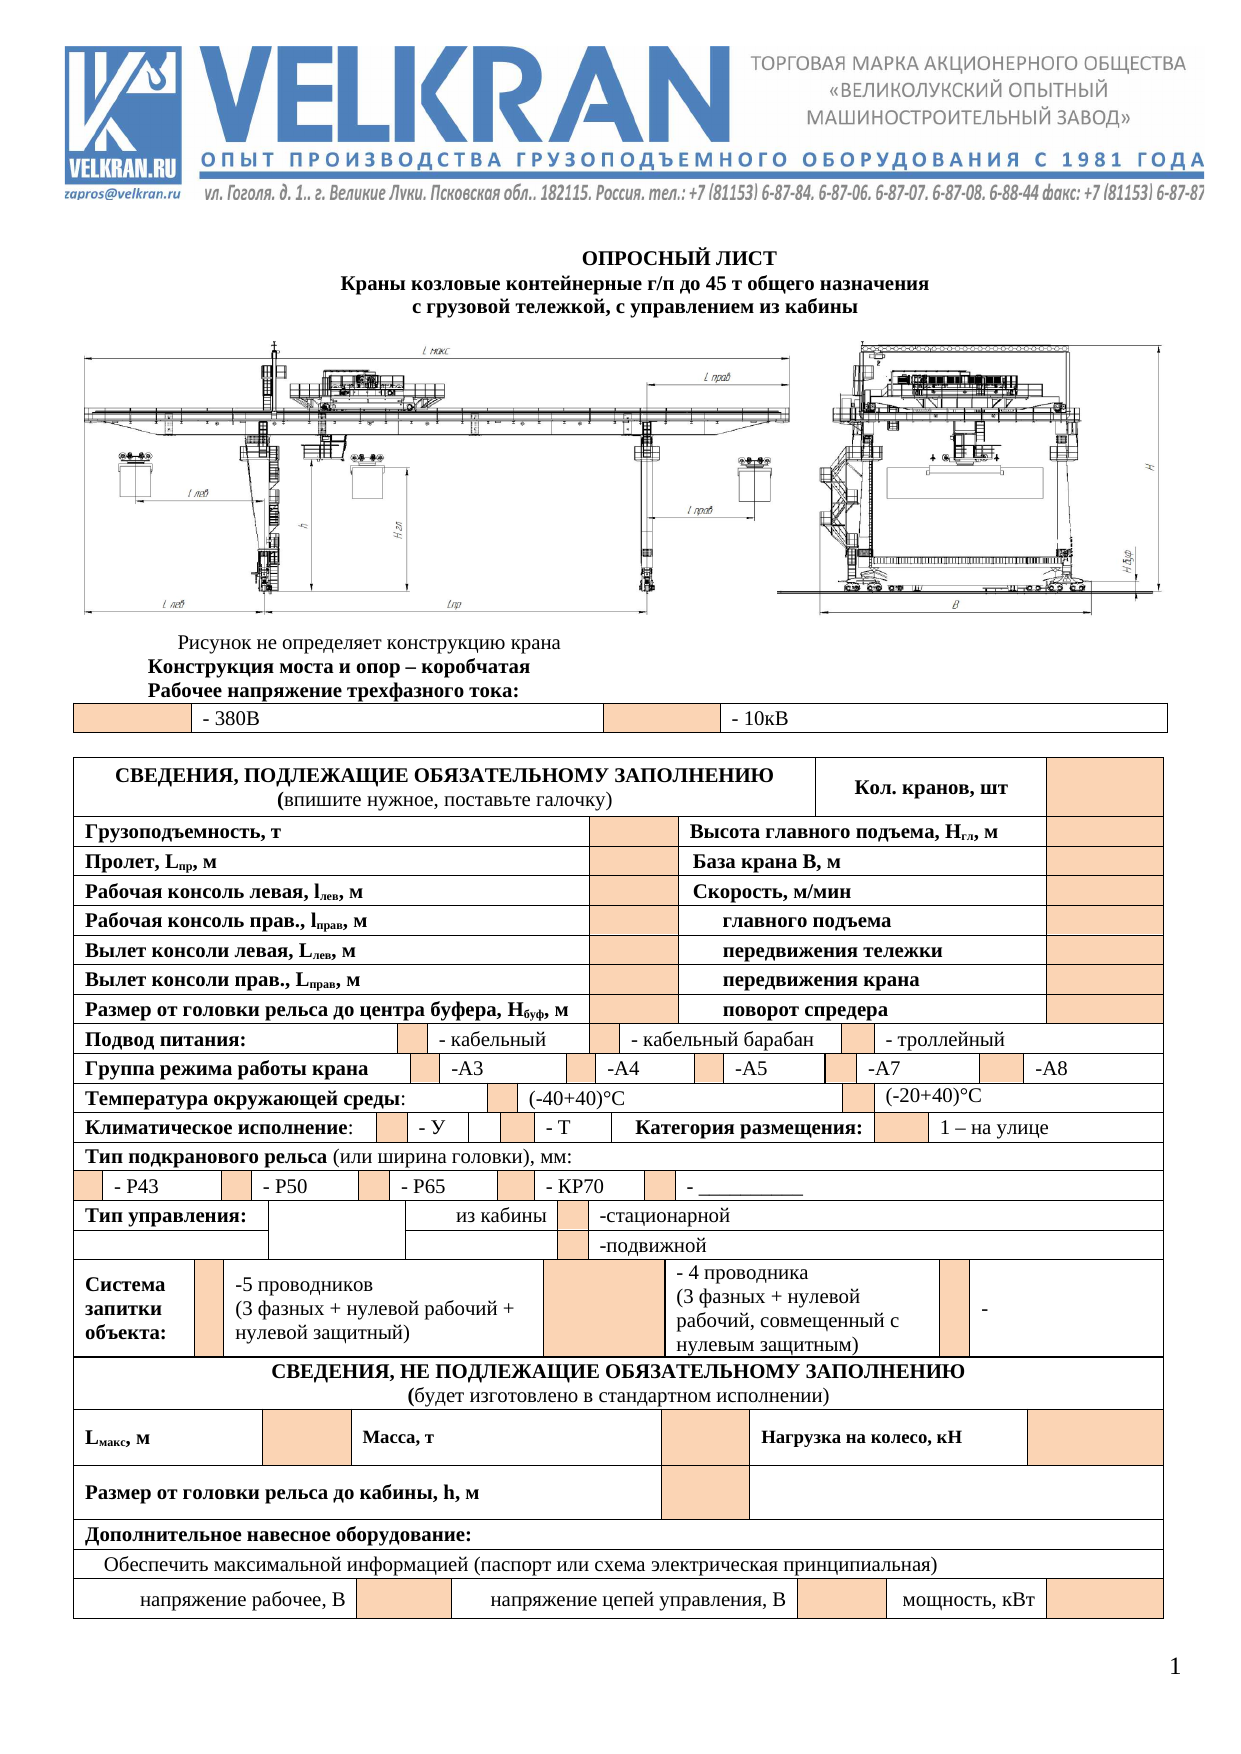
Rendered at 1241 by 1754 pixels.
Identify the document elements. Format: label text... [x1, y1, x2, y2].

table_cell [1047, 1579, 1163, 1618]
table_cell -А4 [596, 1054, 694, 1082]
table_cell [1047, 965, 1163, 994]
table_cell Климатическое исполнение: [74, 1113, 376, 1142]
table_cell [1047, 936, 1163, 964]
table_cell [411, 1054, 439, 1082]
table_cell Температура окружающей среды: [74, 1084, 487, 1112]
table_cell - Т [535, 1113, 611, 1142]
table_cell - __________ [676, 1171, 1163, 1200]
table_cell Размер от головки рельса до центра буфера, Hбуф, м [74, 995, 589, 1023]
table_cell [875, 1113, 928, 1142]
table_cell напряжение рабочее, В [74, 1579, 356, 1618]
picture [63, 46, 1204, 200]
table_cell [590, 906, 678, 934]
table_cell [74, 1231, 268, 1259]
table_cell [695, 1054, 723, 1082]
table_header [1047, 758, 1163, 816]
table_header - 380В [192, 704, 603, 732]
text с грузовой тележкой, с управлением из кабины [88, 294, 1181, 318]
table_cell - троллейный [875, 1024, 1163, 1053]
text Рисунок не определяет конструкцию крана [177, 630, 1181, 654]
table_cell (-20+40)°С [875, 1084, 1163, 1112]
table_cell [74, 1171, 102, 1200]
table_cell [558, 1201, 588, 1229]
table_header [74, 704, 191, 732]
table_cell -подвижной [589, 1231, 1163, 1259]
table_cell -А8 [1024, 1054, 1163, 1082]
table_cell [750, 1466, 1163, 1519]
table_cell [1047, 906, 1163, 934]
table_cell [1047, 995, 1163, 1023]
table_cell [359, 1171, 389, 1200]
table_cell База крана B, м [679, 847, 1046, 875]
table_cell [501, 1113, 534, 1142]
table_cell - Р65 [390, 1171, 497, 1200]
table_cell [398, 1024, 427, 1053]
text Конструкция моста и опор – коробчатая [148, 654, 1181, 678]
table_cell поворот спредера [679, 995, 1046, 1023]
table_cell мощность, кВт [887, 1579, 1046, 1618]
text ОПРОСНЫЙ ЛИСТ [177, 246, 1181, 270]
table_header Кол. кранов, шт [816, 758, 1046, 816]
table_cell -А5 [724, 1054, 824, 1082]
table_cell [1047, 817, 1163, 846]
table_cell [544, 1260, 664, 1356]
table_cell -стационарной [589, 1201, 1163, 1229]
table_cell [645, 1171, 675, 1200]
table_cell Дополнительное навесное оборудование: [74, 1520, 1163, 1548]
table_cell [357, 1579, 451, 1618]
table_cell [1047, 876, 1163, 905]
table_cell [590, 995, 678, 1023]
table_cell [195, 1260, 223, 1356]
table_cell из кабины [406, 1201, 557, 1229]
table_cell [842, 1024, 874, 1053]
table_cell - 4 проводника (3 фазных + нулевой рабочий, совмещенный с нулевым защитным) [666, 1260, 939, 1356]
table_cell [590, 936, 678, 964]
table_cell Обеспечить максимальной информацией (паспорт или схема электрическая принципиальная) [74, 1550, 1163, 1578]
table_cell [1047, 847, 1163, 875]
table_cell [662, 1410, 749, 1465]
table_cell главного подъема [679, 906, 1046, 934]
table_header [604, 704, 720, 732]
table_cell [488, 1084, 517, 1112]
table_cell (-40+40)°С [518, 1084, 842, 1112]
table_cell [940, 1260, 969, 1356]
table_cell - Р43 [103, 1171, 221, 1200]
table_cell Рабочая консоль прав., lправ, м [74, 906, 589, 934]
table_cell [558, 1231, 588, 1259]
table_cell -5 проводников (3 фазных + нулевой рабочий + нулевой защитный) [224, 1260, 543, 1356]
table_cell [590, 876, 678, 905]
table_cell Высота главного подъема, Нгл, м [679, 817, 1046, 846]
table_cell Грузоподъемность, т [74, 817, 589, 846]
table_cell передвижения крана [679, 965, 1046, 994]
table_cell Размер от головки рельса до кабины, h, м [74, 1466, 661, 1519]
table_cell Группа режима работы крана [74, 1054, 410, 1082]
table_cell [1028, 1410, 1163, 1465]
table_cell Нагрузка на колесо, кН [750, 1410, 1027, 1465]
table_cell передвижения тележки [679, 936, 1046, 964]
table_cell [826, 1054, 856, 1082]
text Рабочее напряжение трехфазного тока: [148, 678, 1181, 702]
table_cell [498, 1171, 534, 1200]
table_cell [269, 1201, 405, 1259]
table_cell напряжение цепей управления, В [452, 1579, 797, 1618]
table_cell - У [408, 1113, 468, 1142]
table_cell -А3 [440, 1054, 566, 1082]
table_cell [843, 1084, 874, 1112]
table_cell [469, 1113, 500, 1142]
table_cell [980, 1054, 1023, 1082]
table_cell [263, 1410, 351, 1465]
table_cell Тип управления: [74, 1201, 268, 1229]
table_cell [798, 1579, 886, 1618]
table_cell [567, 1054, 595, 1082]
table_header - 10кВ [721, 704, 1167, 732]
table_cell Вылет консоли прав., Lправ, м [74, 965, 589, 994]
table_cell СВЕДЕНИЯ, НЕ ПОДЛЕЖАЩИЕ ОБЯЗАТЕЛЬНОМУ ЗАПОЛНЕНИЮ (будет изготовлено в стандартном исполнении) [74, 1358, 1163, 1408]
table_cell Рабочая консоль левая, lлев, м [74, 876, 589, 905]
table_cell Вылет консоли левая, Lлев, м [74, 936, 589, 964]
table_cell - кабельный барабан [620, 1024, 841, 1053]
table_cell Подвод питания: [74, 1024, 397, 1053]
table_cell [406, 1231, 557, 1259]
table_cell 1 – на улице [929, 1113, 1163, 1142]
table_cell [590, 1024, 619, 1053]
table_cell Пролет, Lпр, м [74, 847, 589, 875]
table_cell - Р50 [252, 1171, 358, 1200]
table_cell Система запитки объекта: [74, 1260, 194, 1356]
picture [80, 318, 1175, 631]
table_cell - КР70 [535, 1171, 644, 1200]
table_cell Скорость, м/мин [679, 876, 1046, 905]
table_cell - [970, 1260, 1163, 1356]
table_cell [590, 817, 678, 846]
table_cell [662, 1466, 749, 1519]
table_cell Категория размещения: [612, 1113, 874, 1142]
table_cell Lмакс, м [74, 1410, 262, 1465]
table_cell [222, 1171, 251, 1200]
table_cell Масса, т [352, 1410, 661, 1465]
table_cell [590, 847, 678, 875]
table_cell - кабельный [428, 1024, 589, 1053]
table_cell [590, 965, 678, 994]
text Краны козловые контейнерные г/п до 45 т общего назначения [88, 270, 1181, 294]
table_cell -А7 [857, 1054, 979, 1082]
table_header СВЕДЕНИЯ, ПОДЛЕЖАЩИЕ ОБЯЗАТЕЛЬНОМУ ЗАПОЛНЕНИЮ (впишите нужное, поставьте галочку) [74, 758, 815, 816]
table_cell [377, 1113, 407, 1142]
table_cell Тип подкранового рельса (или ширина головки), мм: [74, 1143, 1163, 1170]
